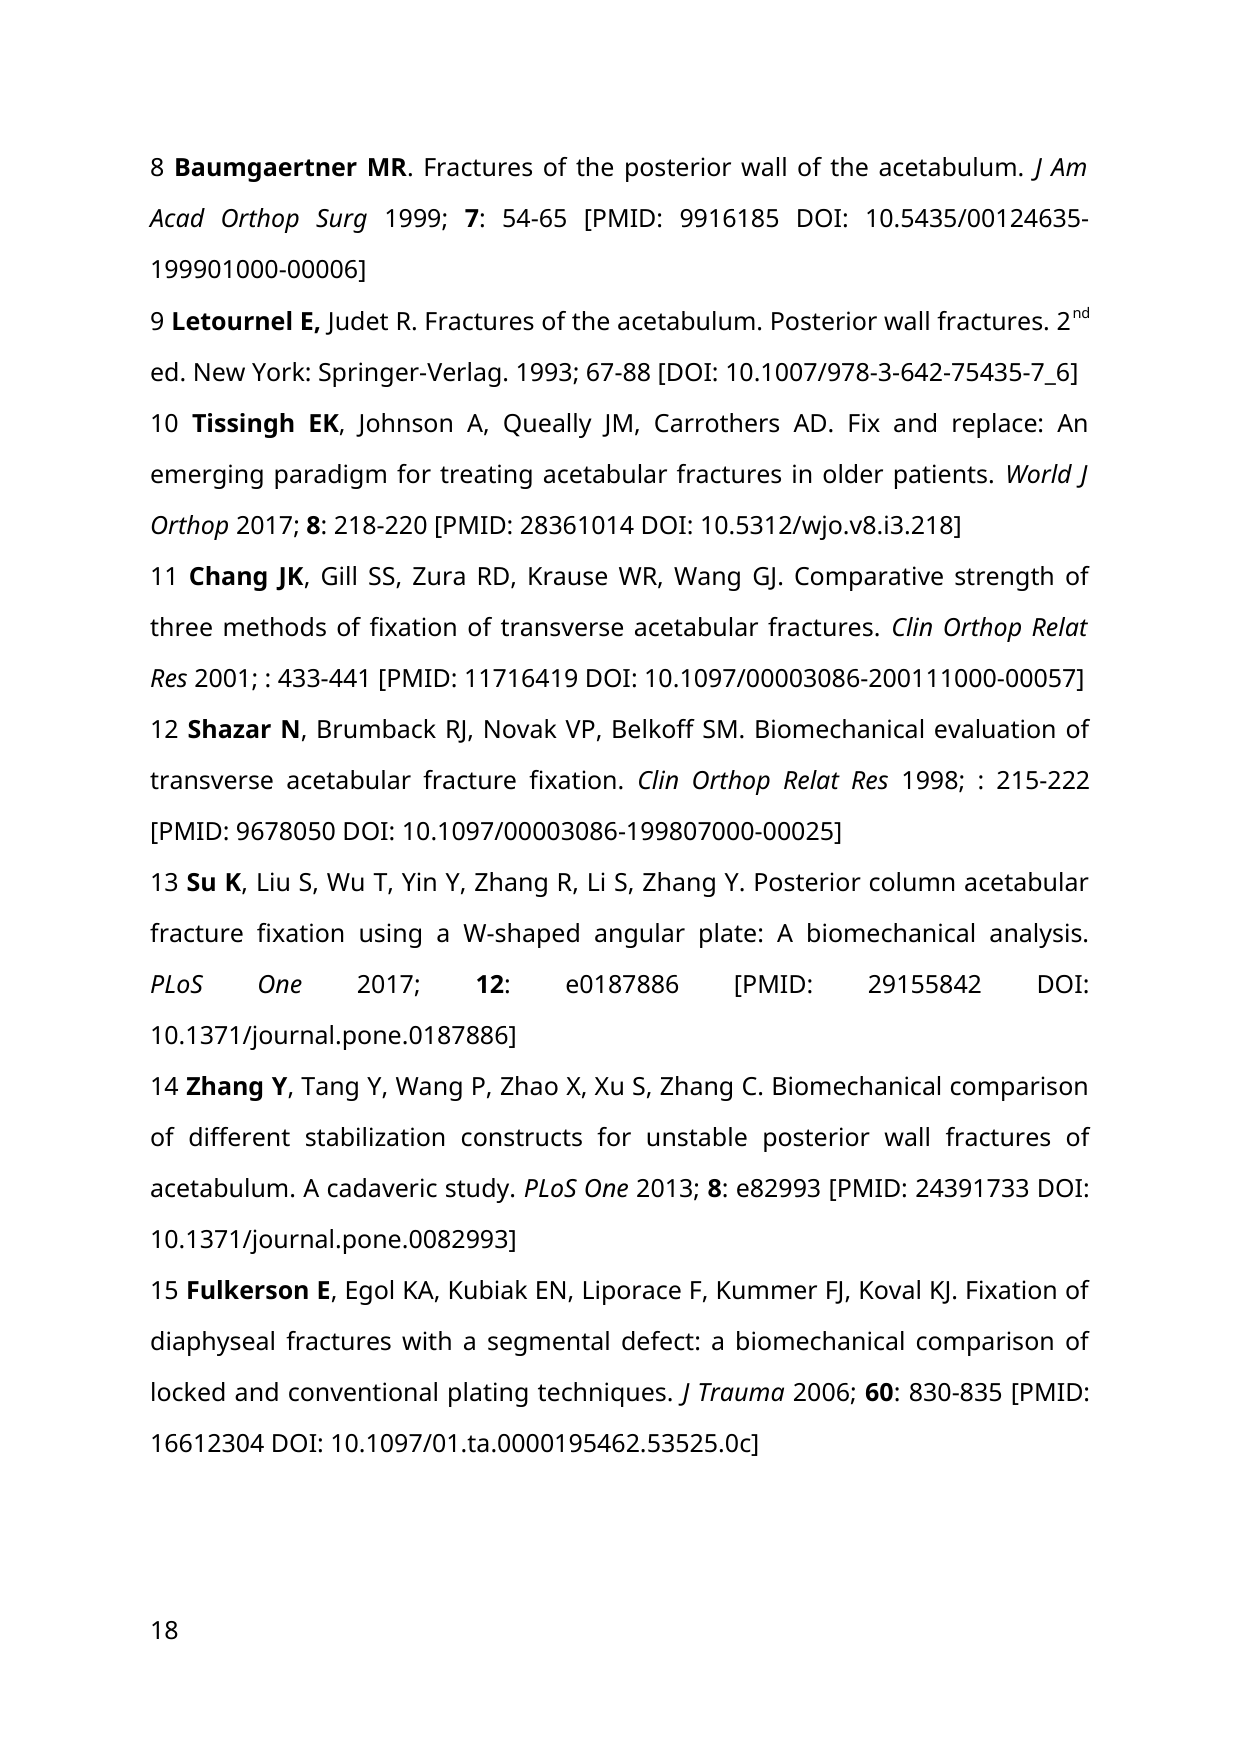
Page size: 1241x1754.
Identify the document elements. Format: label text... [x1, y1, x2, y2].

text 10 Tissingh EK, Johnson A, Queally JM, Carrothers AD. Fix and replace: An emerging paradigm for treating acetabular fractures in older patients. World J Orthop 2017; 8: 218-220 [PMID: 28361014 DOI: 10.5312/wjo.v8.i3.218] [150, 405, 1090, 541]
text 11 Chang JK, Gill SS, Zura RD, Krause WR, Wang GJ. Comparative strength of three methods of fixation of transverse acetabular fractures. Clin Orthop Relat Res 2001; : 433-441 [PMID: 11716419 DOI: 10.1097/00003086-200111000-00057] [150, 558, 1090, 694]
text 9 Letournel E, Judet R. Fractures of the acetabulum. Posterior wall fractures. 2nd ed. New York: Springer-Verlag. 1993; 67-88 [DOI: 10.1007/978-3-642-75435-7_6] [150, 303, 1090, 388]
text 15 Fulkerson E, Egol KA, Kubiak EN, Liporace F, Kummer FJ, Koval KJ. Fixation of diaphyseal fractures with a segmental defect: a biomechanical comparison of locked and conventional plating techniques. J Trauma 2006; 60: 830-835 [PMID: 16612304 DOI: 10.1097/01.ta.0000195462.53525.0c] [150, 1273, 1090, 1460]
text 13 Su K, Liu S, Wu T, Yin Y, Zhang R, Li S, Zhang Y. Posterior column acetabular fracture fixation using a W-shaped angular plate: A biomechanical analysis. PLoS One 2017; 12: e0187886 [PMID: 29155842 DOI: 10.1371/journal.pone.0187886] [150, 864, 1090, 1052]
text 8 Baumgaertner MR. Fractures of the posterior wall of the acetabulum. J Am Acad Orthop Surg 1999; 7: 54-65 [PMID: 9916185 DOI: 10.5435/00124635-199901000-00006] [150, 150, 1090, 286]
text 14 Zhang Y, Tang Y, Wang P, Zhao X, Xu S, Zhang C. Biomechanical comparison of different stabilization constructs for unstable posterior wall fractures of acetabulum. A cadaveric study. PLoS One 2013; 8: e82993 [PMID: 24391733 DOI: 10.1371/journal.pone.0082993] [150, 1069, 1090, 1256]
text 12 Shazar N, Brumback RJ, Novak VP, Belkoff SM. Biomechanical evaluation of transverse acetabular fracture fixation. Clin Orthop Relat Res 1998; : 215-222 [PMID: 9678050 DOI: 10.1097/00003086-199807000-00025] [150, 711, 1090, 848]
